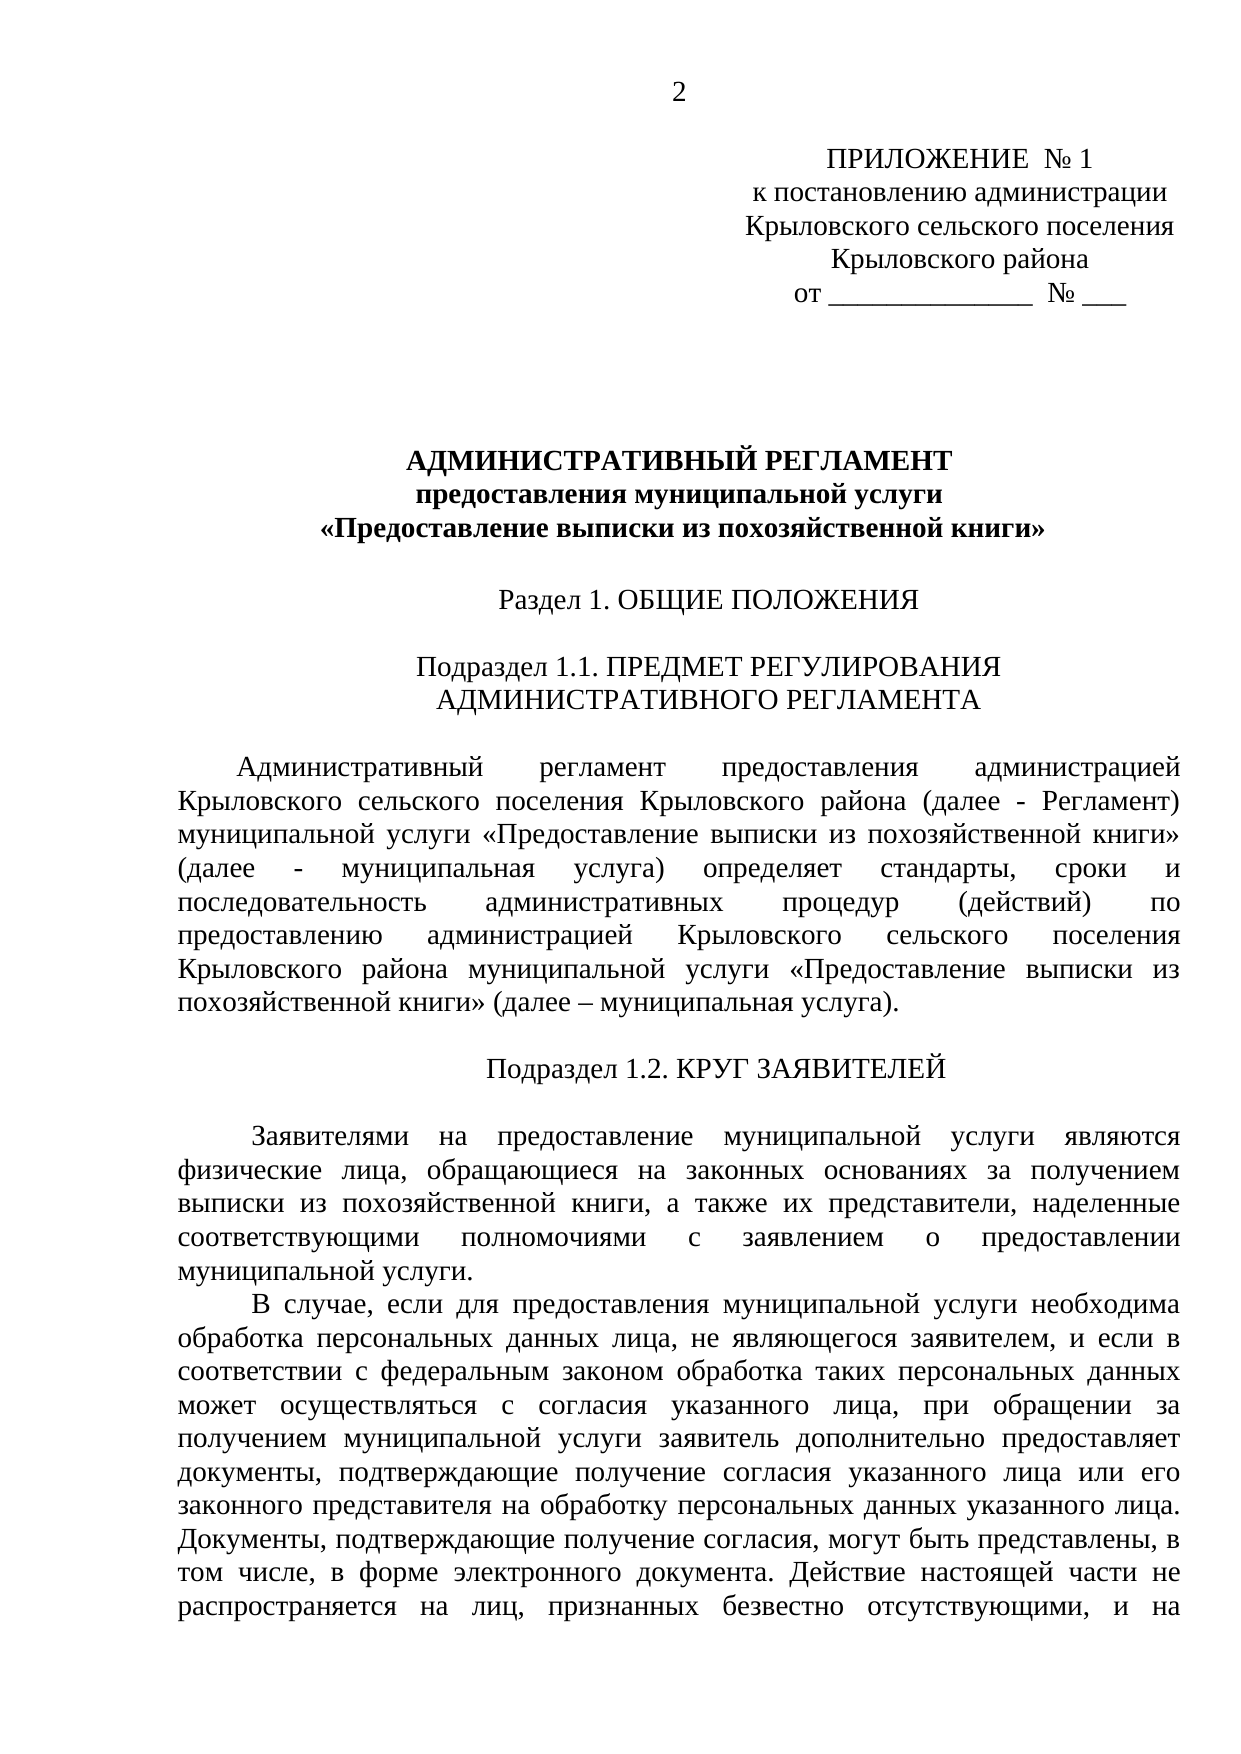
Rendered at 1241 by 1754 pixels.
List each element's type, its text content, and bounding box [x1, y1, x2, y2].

text «Предоставление выписки из похозяйственной книги» [177, 510, 1181, 543]
text Подраздел 1.1. ПРЕДМЕТ РЕГУЛИРОВАНИЯ [177, 649, 1181, 682]
text Административный регламент предоставления администрацией Крыловского сельского поселения Крыловского района (далее - Регламент) муниципальной услуги «Предоставление выписки из похозяйственной книги» (далее - муниципальная услуга) определяет стандарты, сроки и последовательность административных процедур (действий) по предоставлению администрацией Крыловского сельского поселения Крыловского района муниципальной услуги «Предоставление выписки из похозяйственной книги» (далее – муниципальная услуга). [177, 749, 1181, 1018]
text ПРИЛОЖЕНИЕ № 1 [177, 141, 1181, 174]
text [177, 1286, 1181, 1622]
text Подраздел 1.2. КРУГ ЗАЯВИТЕЛЕЙ [177, 1051, 1181, 1085]
text Крыловского района [177, 242, 1181, 275]
text АДМИНИСТРАТИВНЫЙ РЕГЛАМЕНТ [177, 443, 1181, 476]
text к постановлению администрации [177, 174, 1181, 208]
text предоставления муниципальной услуги [177, 476, 1181, 510]
text от ______________ № ___ [177, 275, 1181, 309]
text Раздел 1. ОБЩИЕ ПОЛОЖЕНИЯ [177, 582, 1181, 615]
text Крыловского сельского поселения [177, 208, 1181, 242]
text Заявителями на предоставление муниципальной услуги являются физические лица, обращающиеся на законных основаниях за получением выписки из похозяйственной книги, а также их представители, наделенные соответствующими полномочиями с заявлением о предоставлении муниципальной услуги. [177, 1118, 1181, 1286]
text АДМИНИСТРАТИВНОГО РЕГЛАМЕНТА [177, 682, 1181, 716]
